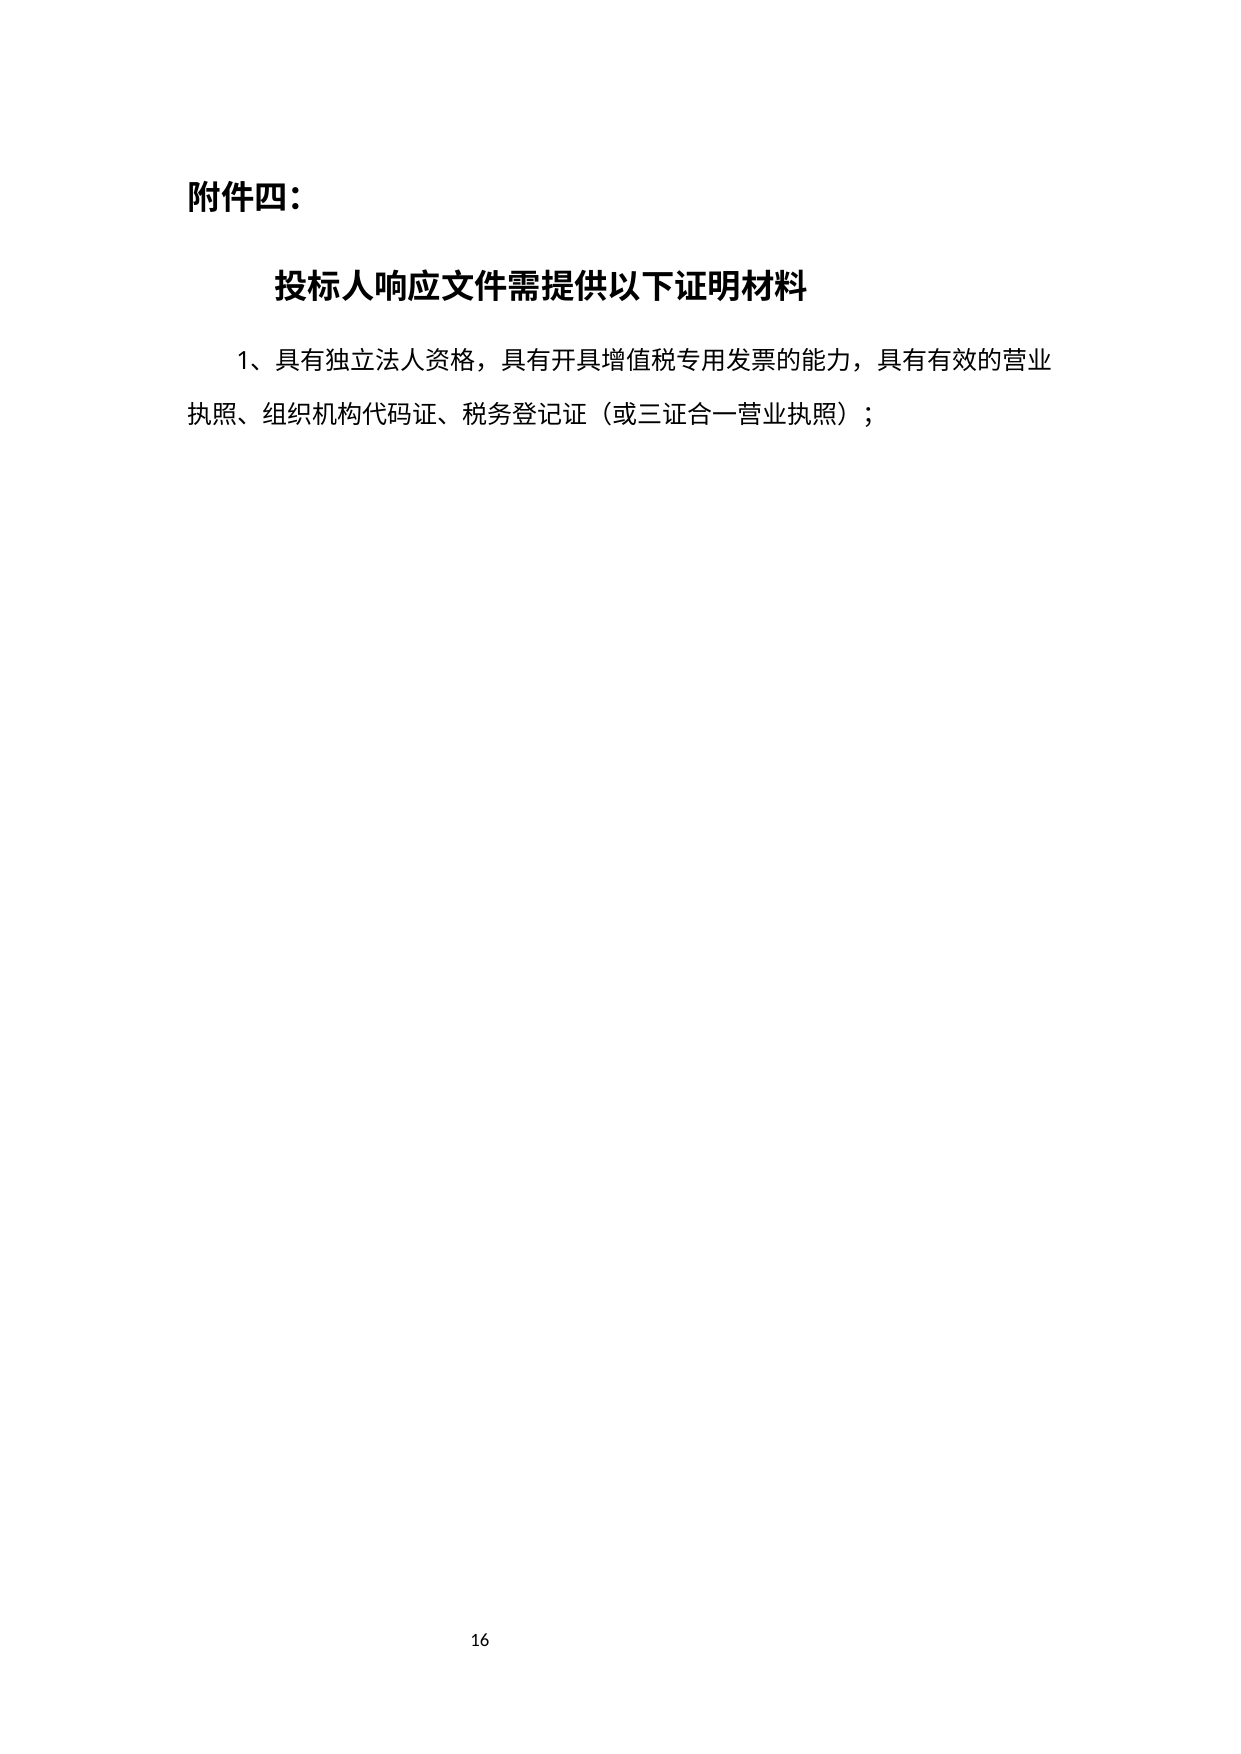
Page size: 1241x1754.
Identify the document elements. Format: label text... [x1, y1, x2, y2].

list 具有独立法人资格，具有开具增值税专用发票的能力，具有有效的营业执照、组织机构代码证、税务登记证（或三证合一营业执照）； [187, 341, 1053, 431]
text 附件四： [187, 162, 1075, 227]
text 投标人响应文件需提供以下证明材料 [187, 251, 1075, 316]
